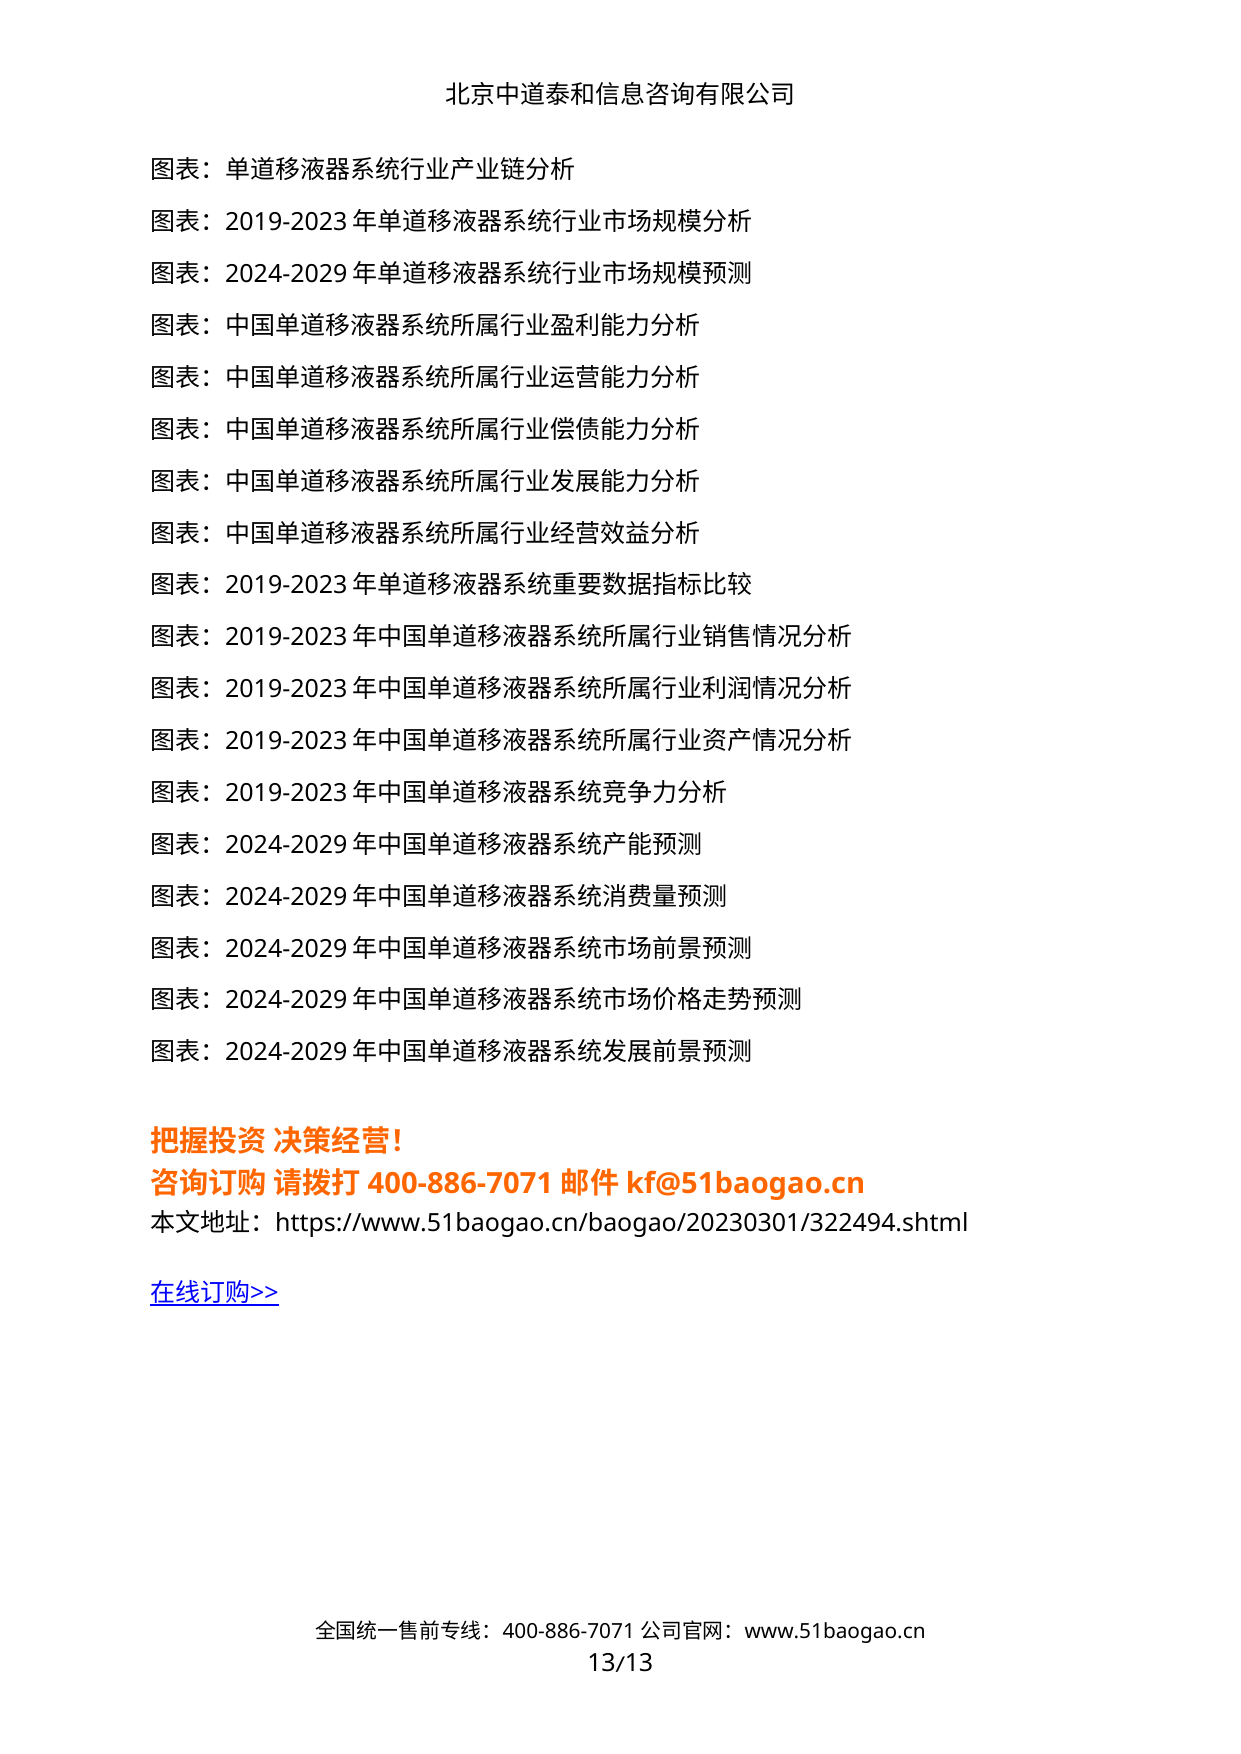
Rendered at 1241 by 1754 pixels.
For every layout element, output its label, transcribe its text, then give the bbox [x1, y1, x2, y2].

text 图表：2019-2023年单道移液器系统行业市场规模分析 [150, 202, 1090, 238]
text 图表：2024-2029年中国单道移液器系统发展前景预测 [150, 1032, 1090, 1068]
text 图表：中国单道移液器系统所属行业发展能力分析 [150, 461, 1090, 497]
text 图表：中国单道移液器系统所属行业盈利能力分析 [150, 306, 1090, 342]
text 把握投资 决策经营！咨询订购 请拨打 400-886-7071 邮件 kf@51baogao.cn本文地址：https://www.51baogao.cn/baogao/20230301/322494.shtml [150, 1084, 1090, 1239]
text 图表：2019-2023年中国单道移液器系统所属行业资产情况分析 [150, 721, 1090, 757]
text 图表：2024-2029年中国单道移液器系统产能预测 [150, 824, 1090, 861]
text 图表：2024-2029年单道移液器系统行业市场规模预测 [150, 254, 1090, 290]
text 图表：2019-2023年中国单道移液器系统所属行业销售情况分析 [150, 617, 1090, 653]
text 在线订购>> [150, 1239, 1090, 1309]
text 图表：2024-2029年中国单道移液器系统市场前景预测 [150, 928, 1090, 964]
text 图表：单道移液器系统行业产业链分析 [150, 150, 1090, 186]
text 图表：2019-2023年单道移液器系统重要数据指标比较 [150, 565, 1090, 601]
text 图表：中国单道移液器系统所属行业运营能力分析 [150, 357, 1090, 394]
text 图表：2019-2023年中国单道移液器系统所属行业利润情况分析 [150, 669, 1090, 705]
text 图表：中国单道移液器系统所属行业经营效益分析 [150, 513, 1090, 549]
text 图表：2024-2029年中国单道移液器系统市场价格走势预测 [150, 980, 1090, 1016]
text 图表：中国单道移液器系统所属行业偿债能力分析 [150, 409, 1090, 446]
text 图表：2019-2023年中国单道移液器系统竞争力分析 [150, 772, 1090, 809]
text 图表：2024-2029年中国单道移液器系统消费量预测 [150, 876, 1090, 912]
